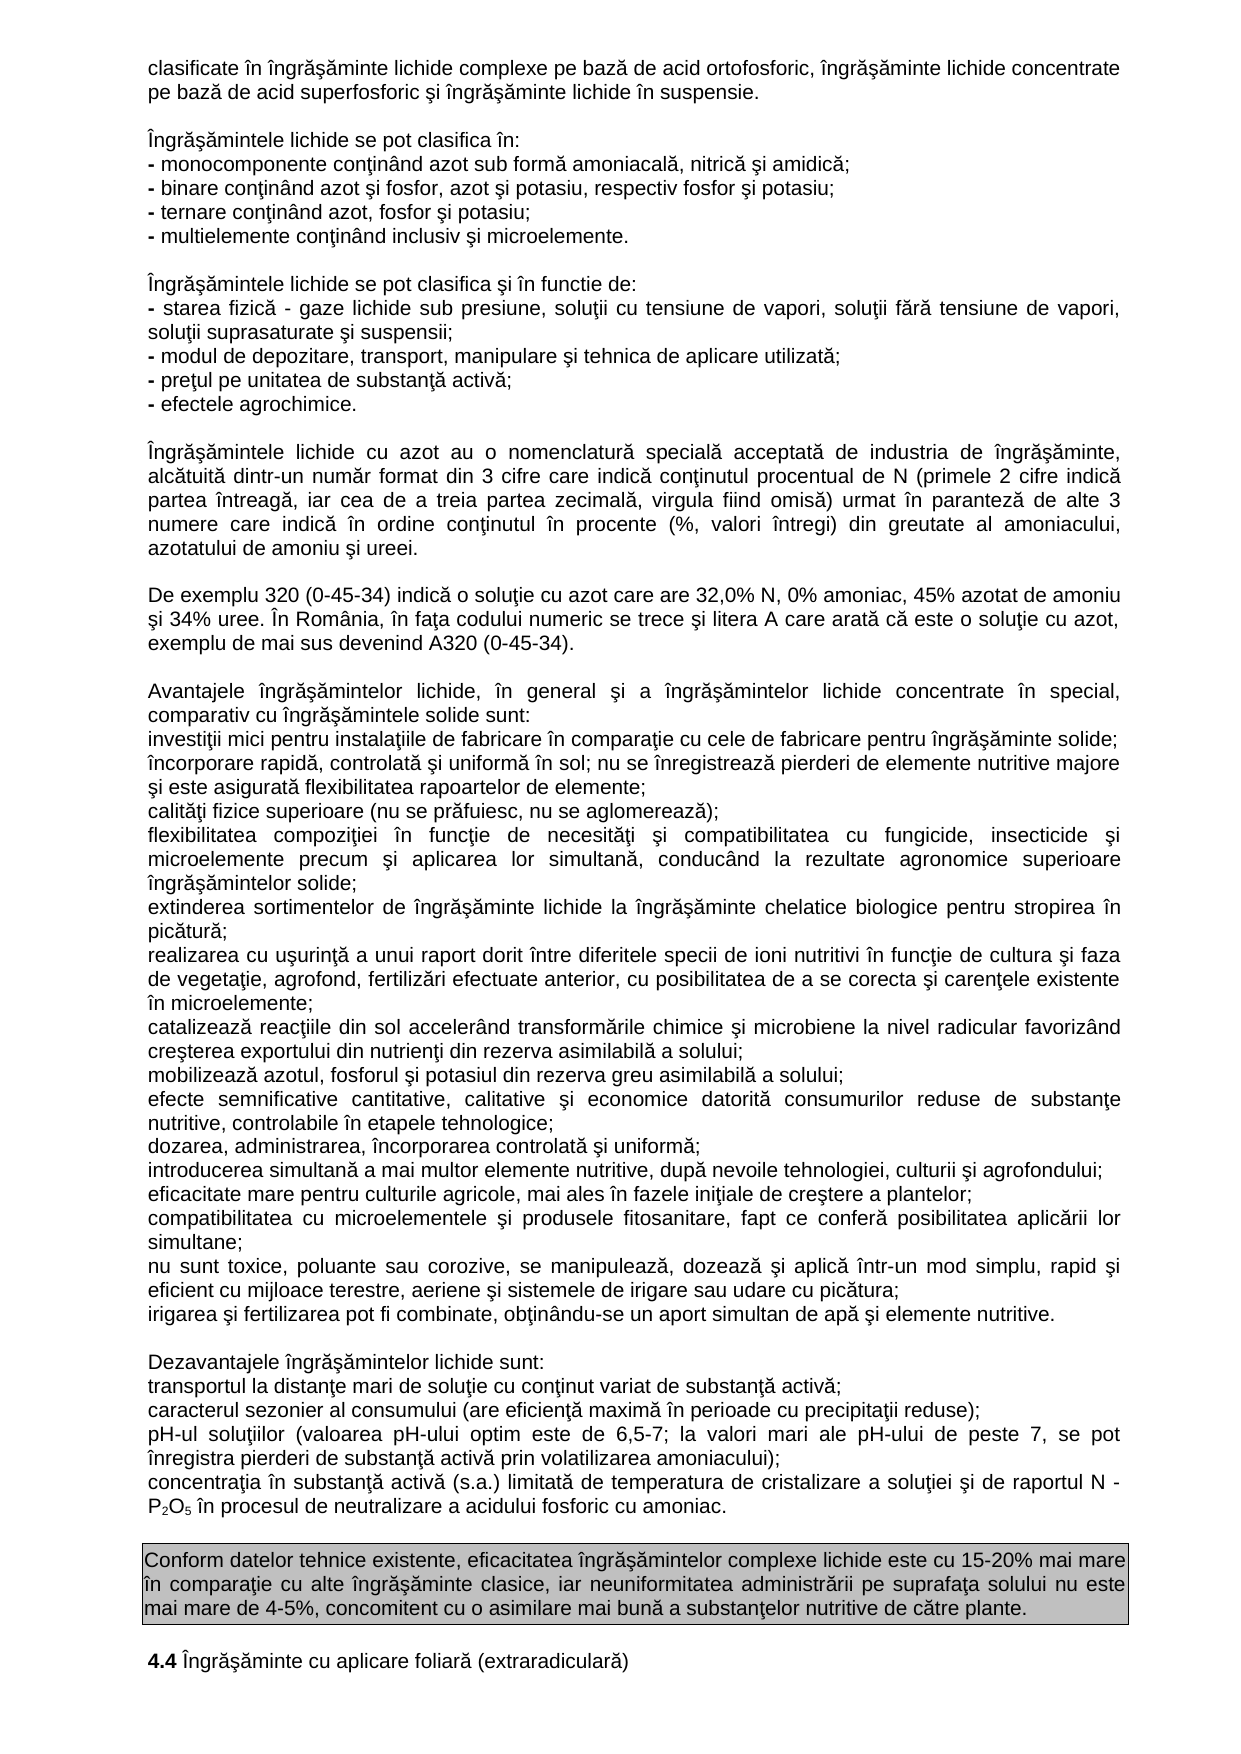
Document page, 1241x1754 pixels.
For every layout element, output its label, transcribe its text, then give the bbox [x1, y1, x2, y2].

text concentraţia în substanţă activă (s.a.) limitată de temperatura de cristalizare a soluţiei şi de raportul N -P2O5 în procesul de neutralizare a acidului fosforic cu amoniac. [148, 1470, 1122, 1518]
text încorporare rapidă, controlată şi uniformă în sol; nu se înregistrează pierderi de elemente nutritive majore şi este asigurată flexibilitatea rapoartelor de elemente; [148, 751, 1122, 799]
text Îngrăşămintele lichide se pot clasifica în: [148, 128, 1122, 152]
text Îngrăşămintele lichide se pot clasifica şi în functie de: [148, 272, 1122, 296]
text Avantajele îngrăşămintelor lichide, în general şi a îngrăşămintelor lichide concentrate în special, comparativ cu îngrăşămintele solide sunt: [148, 679, 1122, 727]
text - modul de depozitare, transport, manipulare şi tehnica de aplicare utilizată; [148, 344, 1122, 368]
text dozarea, administrarea, încorporarea controlată şi uniformă; [148, 1134, 1122, 1158]
text efecte semnificative cantitative, calitative şi economice datorită consumurilor reduse de substanţe nutritive, controlabile în etapele tehnologice; [148, 1086, 1122, 1134]
text compatibilitatea cu microelementele şi produsele fitosanitare, fapt ce conferă posibilitatea aplicării lor simultane; [148, 1206, 1122, 1254]
text mobilizează azotul, fosforul şi potasiul din rezerva greu asimilabilă a solului; [148, 1062, 1122, 1086]
text flexibilitatea compoziţiei în funcţie de necesităţi şi compatibilitatea cu fungicide, insecticide şi microelemente precum şi aplicarea lor simultană, conducând la rezultate agronomice superioare îngrăşămintelor solide; [148, 823, 1122, 895]
text transportul la distanţe mari de soluţie cu conţinut variat de substanţă activă; [148, 1374, 1122, 1398]
text calităţi fizice superioare (nu se prăfuiesc, nu se aglomerează); [148, 799, 1122, 823]
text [148, 56, 1122, 104]
text - ternare conţinând azot, fosfor şi potasiu; [148, 200, 1122, 224]
text eficacitate mare pentru culturile agricole, mai ales în fazele iniţiale de creştere a plantelor; [148, 1182, 1122, 1206]
text - preţul pe unitatea de substanţă activă; [148, 368, 1122, 392]
text - multielemente conţinând inclusiv şi microelemente. [148, 224, 1122, 248]
text extinderea sortimentelor de îngrăşăminte lichide la îngrăşăminte chelatice biologice pentru stropirea în picătură; [148, 895, 1122, 943]
text pH-ul soluţiilor (valoarea pH-ului optim este de 6,5-7; la valori mari ale pH-ului de peste 7, se pot înregistra pierderi de substanţă activă prin volatilizarea amoniacului); [148, 1422, 1122, 1470]
table_cell Conform datelor tehnice existente, eficacitatea îngrăşămintelor complexe lichide este cu 15-20% mai mare în comparaţie cu alte îngrăşăminte clasice, iar neuniformitatea administrării pe suprafaţa solului nu este mai mare de 4-5%, concomitent cu o asimilare mai bună a substanţelor nutritive de către plante. [143, 1544, 1128, 1624]
text - efectele agrochimice. [148, 392, 1122, 416]
text catalizează reacţiile din sol accelerând transformările chimice şi microbiene la nivel radicular favorizând creşterea exportului din nutrienţi din rezerva asimilabilă a solului; [148, 1014, 1122, 1062]
text investiţii mici pentru instalaţiile de fabricare în comparaţie cu cele de fabricare pentru îngrăşăminte solide; [148, 727, 1122, 751]
text caracterul sezonier al consumului (are eficienţă maximă în perioade cu precipitaţii reduse); [148, 1398, 1122, 1422]
text irigarea şi fertilizarea pot fi combinate, obţinându-se un aport simultan de apă şi elemente nutritive. [148, 1302, 1122, 1326]
text realizarea cu uşurinţă a unui raport dorit între diferitele specii de ioni nutritivi în funcţie de cultura şi faza de vegetaţie, agrofond, fertilizări efectuate anterior, cu posibilitatea de a se corecta şi carenţele existente în microelemente; [148, 943, 1122, 1014]
text - monocomponente conţinând azot sub formă amoniacală, nitrică şi amidică; [148, 152, 1122, 176]
text De exemplu 320 (0-45-34) indică o soluţie cu azot care are 32,0% N, 0% amoniac, 45% azotat de amoniu şi 34% uree. În România, în faţa codului numeric se trece şi litera A care arată că este o soluţie cu azot, exemplu de mai sus devenind A320 (0-45-34). [148, 583, 1122, 655]
text introducerea simultană a mai multor elemente nutritive, după nevoile tehnologiei, culturii şi agrofondului; [148, 1158, 1122, 1182]
text - binare conţinând azot şi fosfor, azot şi potasiu, respectiv fosfor şi potasiu; [148, 176, 1122, 200]
text nu sunt toxice, poluante sau corozive, se manipulează, dozează şi aplică într-un mod simplu, rapid şi eficient cu mijloace terestre, aeriene şi sistemele de irigare sau udare cu picătura; [148, 1254, 1122, 1302]
text - starea fizică - gaze lichide sub presiune, soluţii cu tensiune de vapori, soluţii fără tensiune de vapori, soluţii suprasaturate şi suspensii; [148, 296, 1122, 344]
text Dezavantajele îngrăşămintelor lichide sunt: [148, 1350, 1122, 1374]
text 4.4 Îngrăşăminte cu aplicare foliară (extraradiculară) [148, 1649, 1122, 1673]
text Îngrăşămintele lichide cu azot au o nomenclatură specială acceptată de industria de îngrăşăminte, alcătuită dintr-un număr format din 3 cifre care indică conţinutul procentual de N (primele 2 cifre indică partea întreagă, iar cea de a treia partea zecimală, virgula fiind omisă) urmat în paranteză de alte 3 numere care indică în ordine conţinutul în procente (%, valori întregi) din greutate al amoniacului, azotatului de amoniu şi ureei. [148, 439, 1122, 559]
